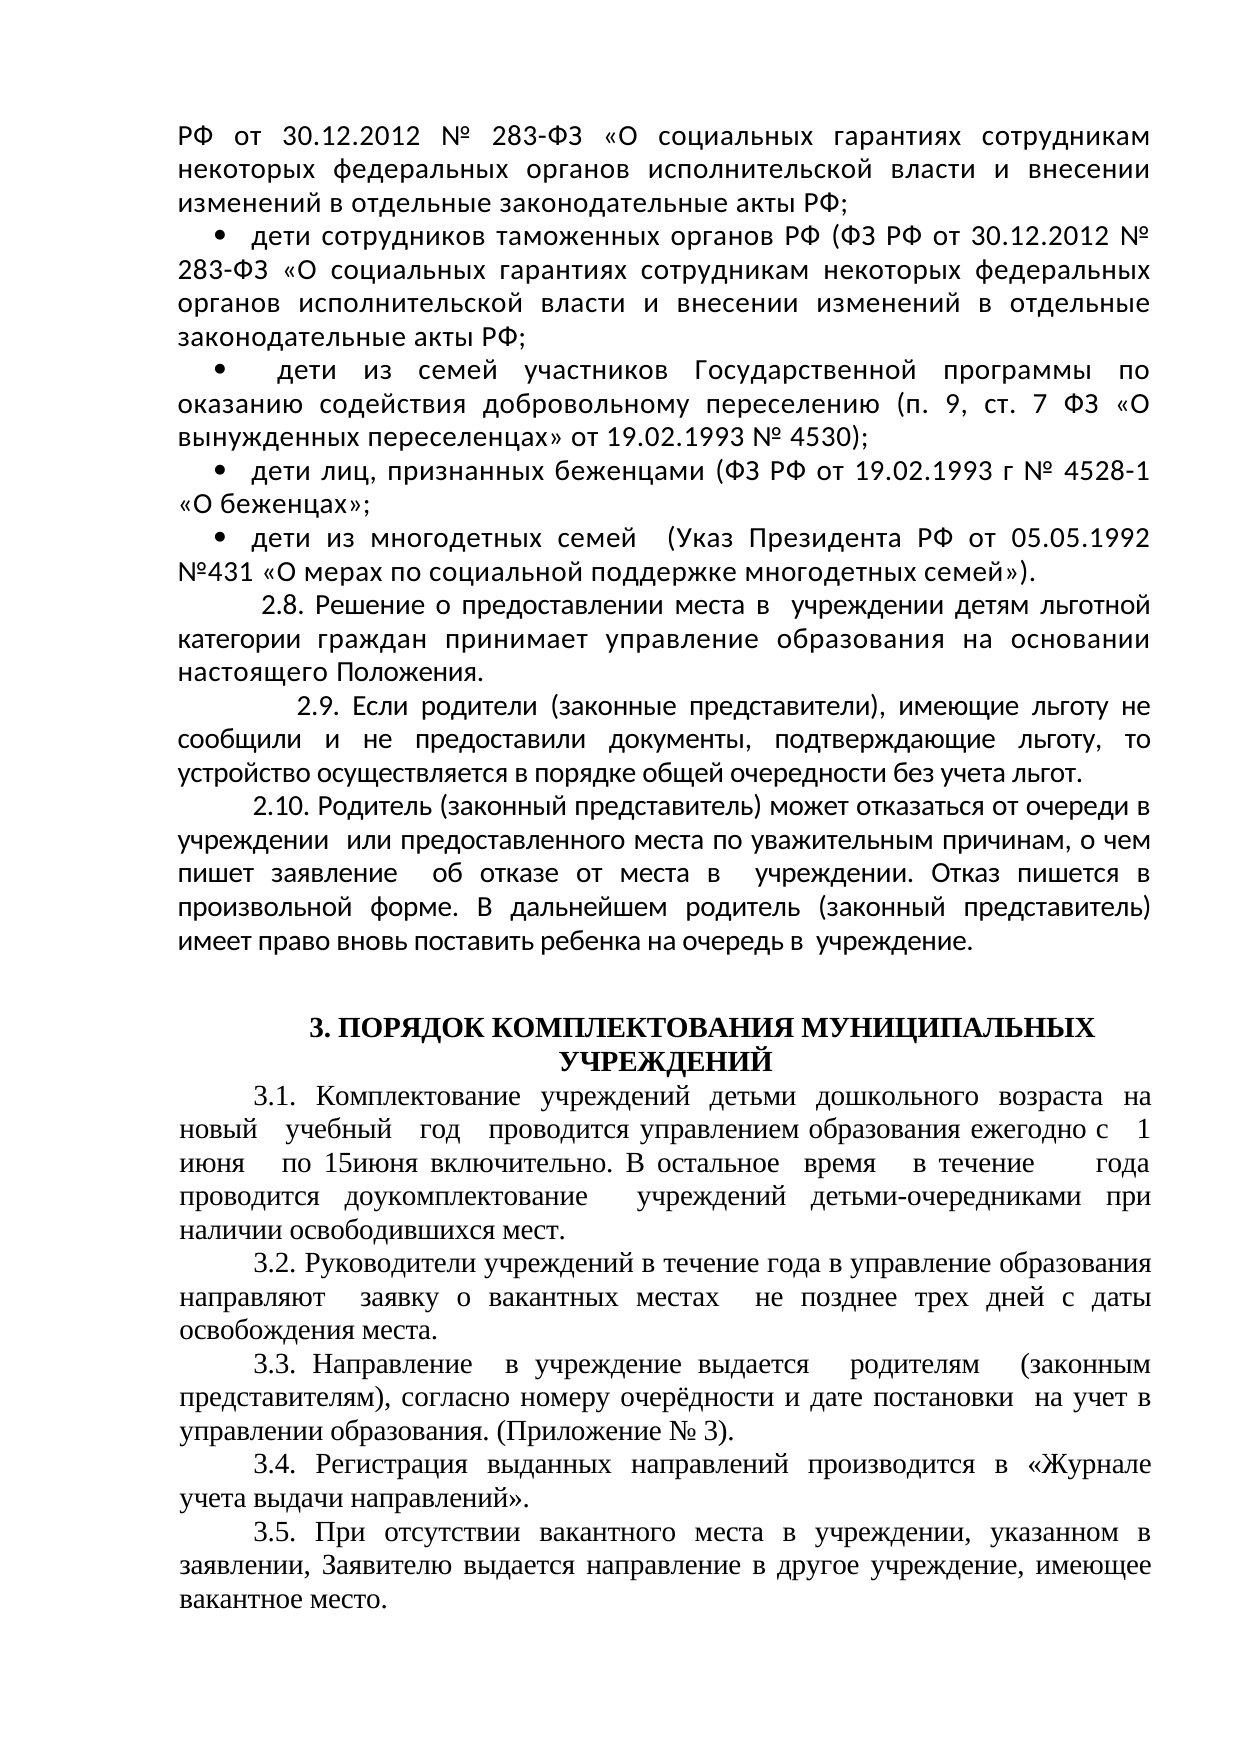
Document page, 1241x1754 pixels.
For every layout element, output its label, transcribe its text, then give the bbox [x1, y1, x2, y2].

list 2.9. Если родители (законные представители), имеющие льготу не сообщили и не предоставили документы, подтверждающие льготу, то устройство осуществляется в порядке общей очередности без учета льгот. [170, 688, 1152, 789]
text 3.3. Направление в учреждение выдается родителям (законным представителям), согласно номеру очерёдности и дате постановки на учет в управлении образования. (Приложение № 3). [179, 1346, 1152, 1447]
list 2.10. Родитель (законный представитель) может отказаться от очереди в учреждении или предоставленного места по уважительным причинам, о чем пишет заявление об отказе от места в учреждении. Отказ пишется в произвольной форме. В дальнейшем родитель (законный представитель) имеет право вновь поставить ребенка на очередь в учреждение. [177, 789, 1152, 957]
list 2.8. Решение о предоставлении места в учреждении детям льготной категории граждан принимает управление образования на основании настоящего Положения. [177, 588, 1152, 688]
list дети лиц, признанных беженцами (ФЗ РФ от 19.02.1993 г № 4528-1 «О беженцах»; [177, 453, 1152, 521]
text 3.5. При отсутствии вакантного места в учреждении, указанном в заявлении, Заявителю выдается направление в другое учреждение, имеющее вакантное место. [179, 1514, 1152, 1615]
text 3.2. Руководители учреждений в течение года в управление образования направляют заявку о вакантных местах не позднее трех дней с даты освобождения места. [179, 1246, 1152, 1346]
text 3.1. Комплектование учреждений детьми дошкольного возраста на новый учебный год проводится управлением образования ежегодно с 1 июня по 15июня включительно. В остальное время в течение года проводится доукомплектование учреждений детьми-очередниками при наличии освободившихся мест. [179, 1078, 1152, 1246]
text 3. ПОРЯДОК КОМПЛЕКТОВАНИЯ МУНИЦИПАЛЬНЫХ УЧРЕЖДЕНИЙ [179, 1011, 1152, 1078]
list дети из многодетных семей (Указ Президента РФ от 05.05.1992 №431 «О мерах по социальной поддержке многодетных семей»). [177, 521, 1152, 588]
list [177, 118, 1152, 219]
list дети из семей участников Государственной программы по оказанию содействия добровольному переселению (п. 9, ст. 7 ФЗ «О вынужденных переселенцах» от 19.02.1993 № 4530); [177, 353, 1152, 453]
list дети сотрудников таможенных органов РФ (ФЗ РФ от 30.12.2012 № 283-ФЗ «О социальных гарантиях сотрудникам некоторых федеральных органов исполнительской власти и внесении изменений в отдельные законодательные акты РФ; [177, 219, 1152, 353]
text 3.4. Регистрация выданных направлений производится в «Журнале учета выдачи направлений». [179, 1447, 1152, 1514]
